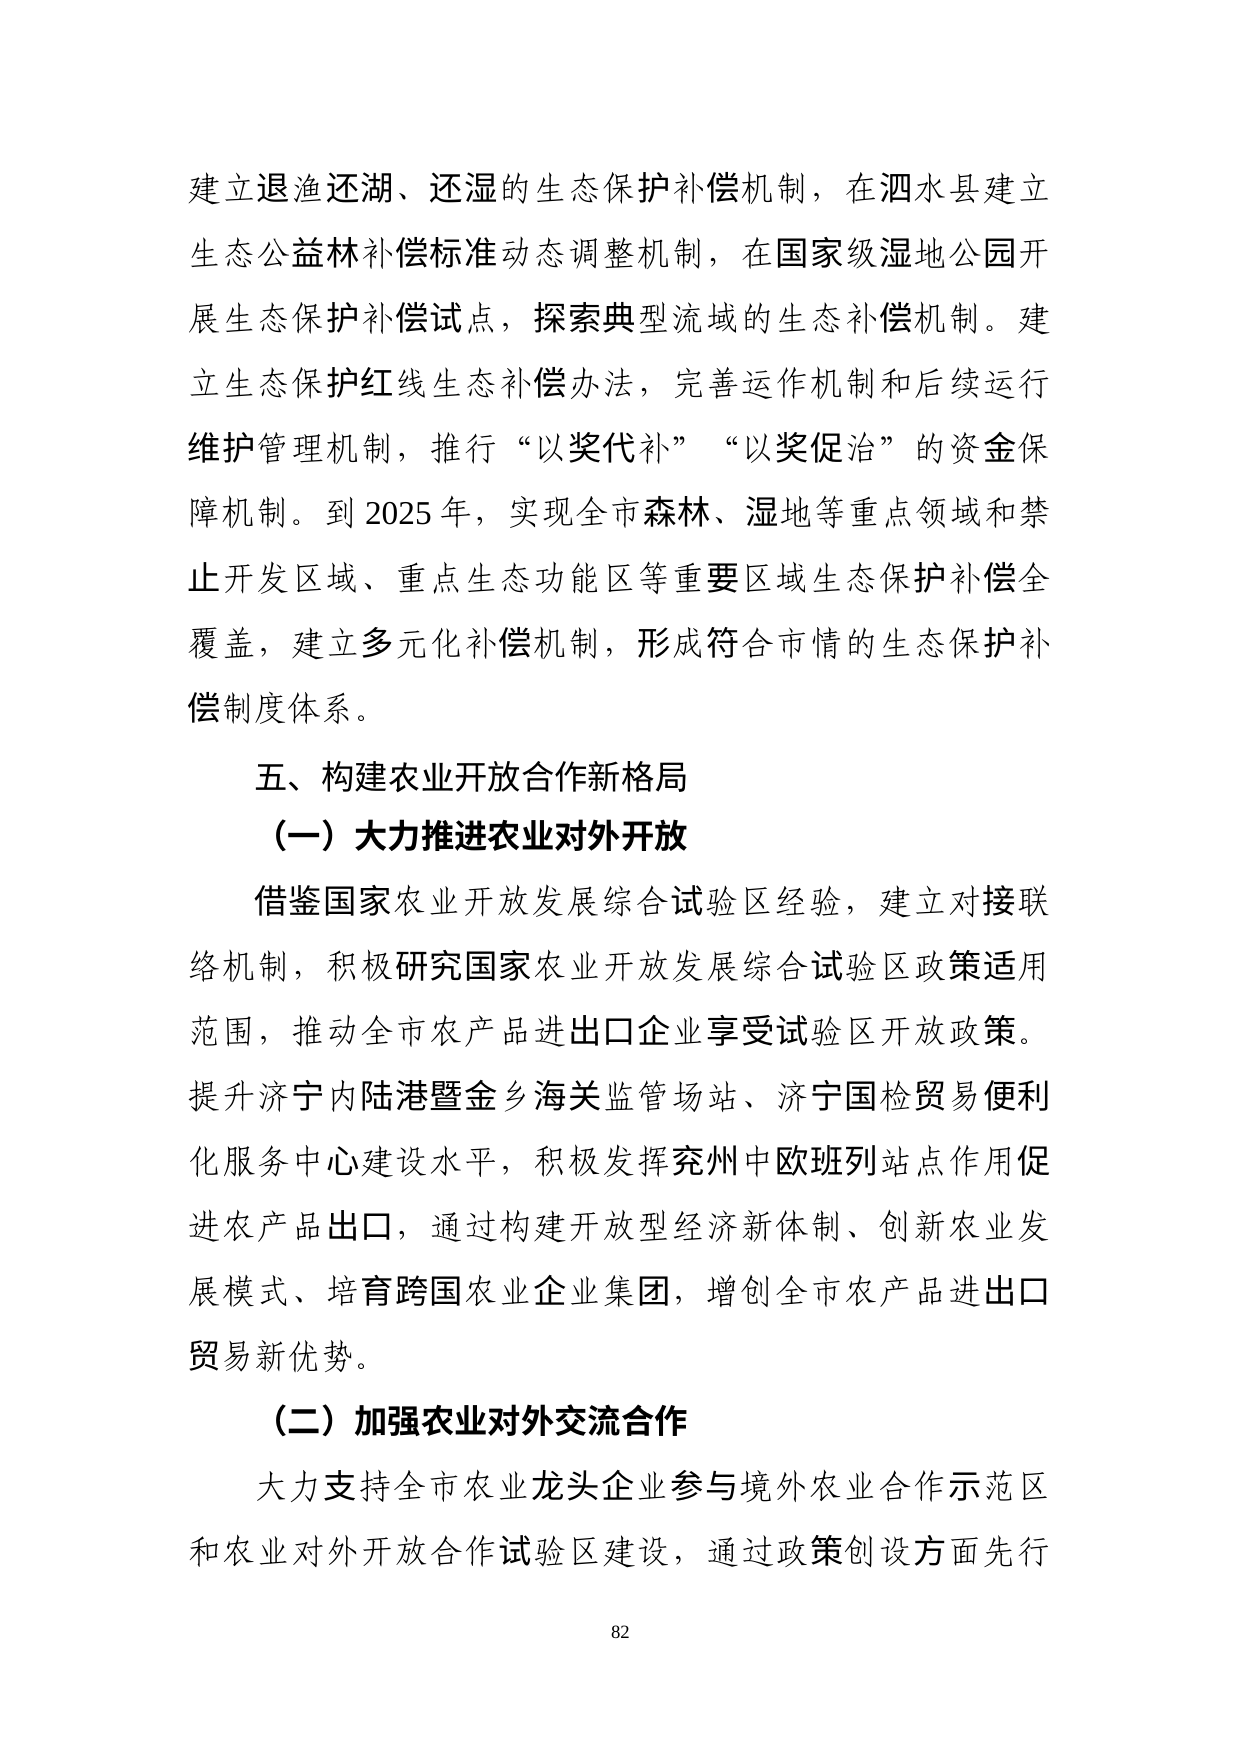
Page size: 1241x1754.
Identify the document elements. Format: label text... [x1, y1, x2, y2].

text 借鉴国家农业开放发展综合试验区经验，建立对接联络机制，积极研究国家农业开放发展综合试验区政策适用范围，推动全市农产品进出口企业享受试验区开放政策。提升济宁内陆港暨金乡海关监管场站、济宁国检贸易便利化服务中心建设水平，积极发挥兖州中欧班列站点作用促进农产品出口，通过构建开放型经济新体制、创新农业发展模式、培育跨国农业企业集团，增创全市农产品进出口贸易新优势。 [187, 867, 1053, 1387]
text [187, 1452, 1053, 1582]
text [187, 154, 1053, 739]
subtitle （二）加强农业对外交流合作 [254, 1387, 1053, 1452]
subtitle 五、构建农业开放合作新格局 [187, 739, 1053, 802]
subtitle （一）大力推进农业对外开放 [254, 802, 1053, 867]
